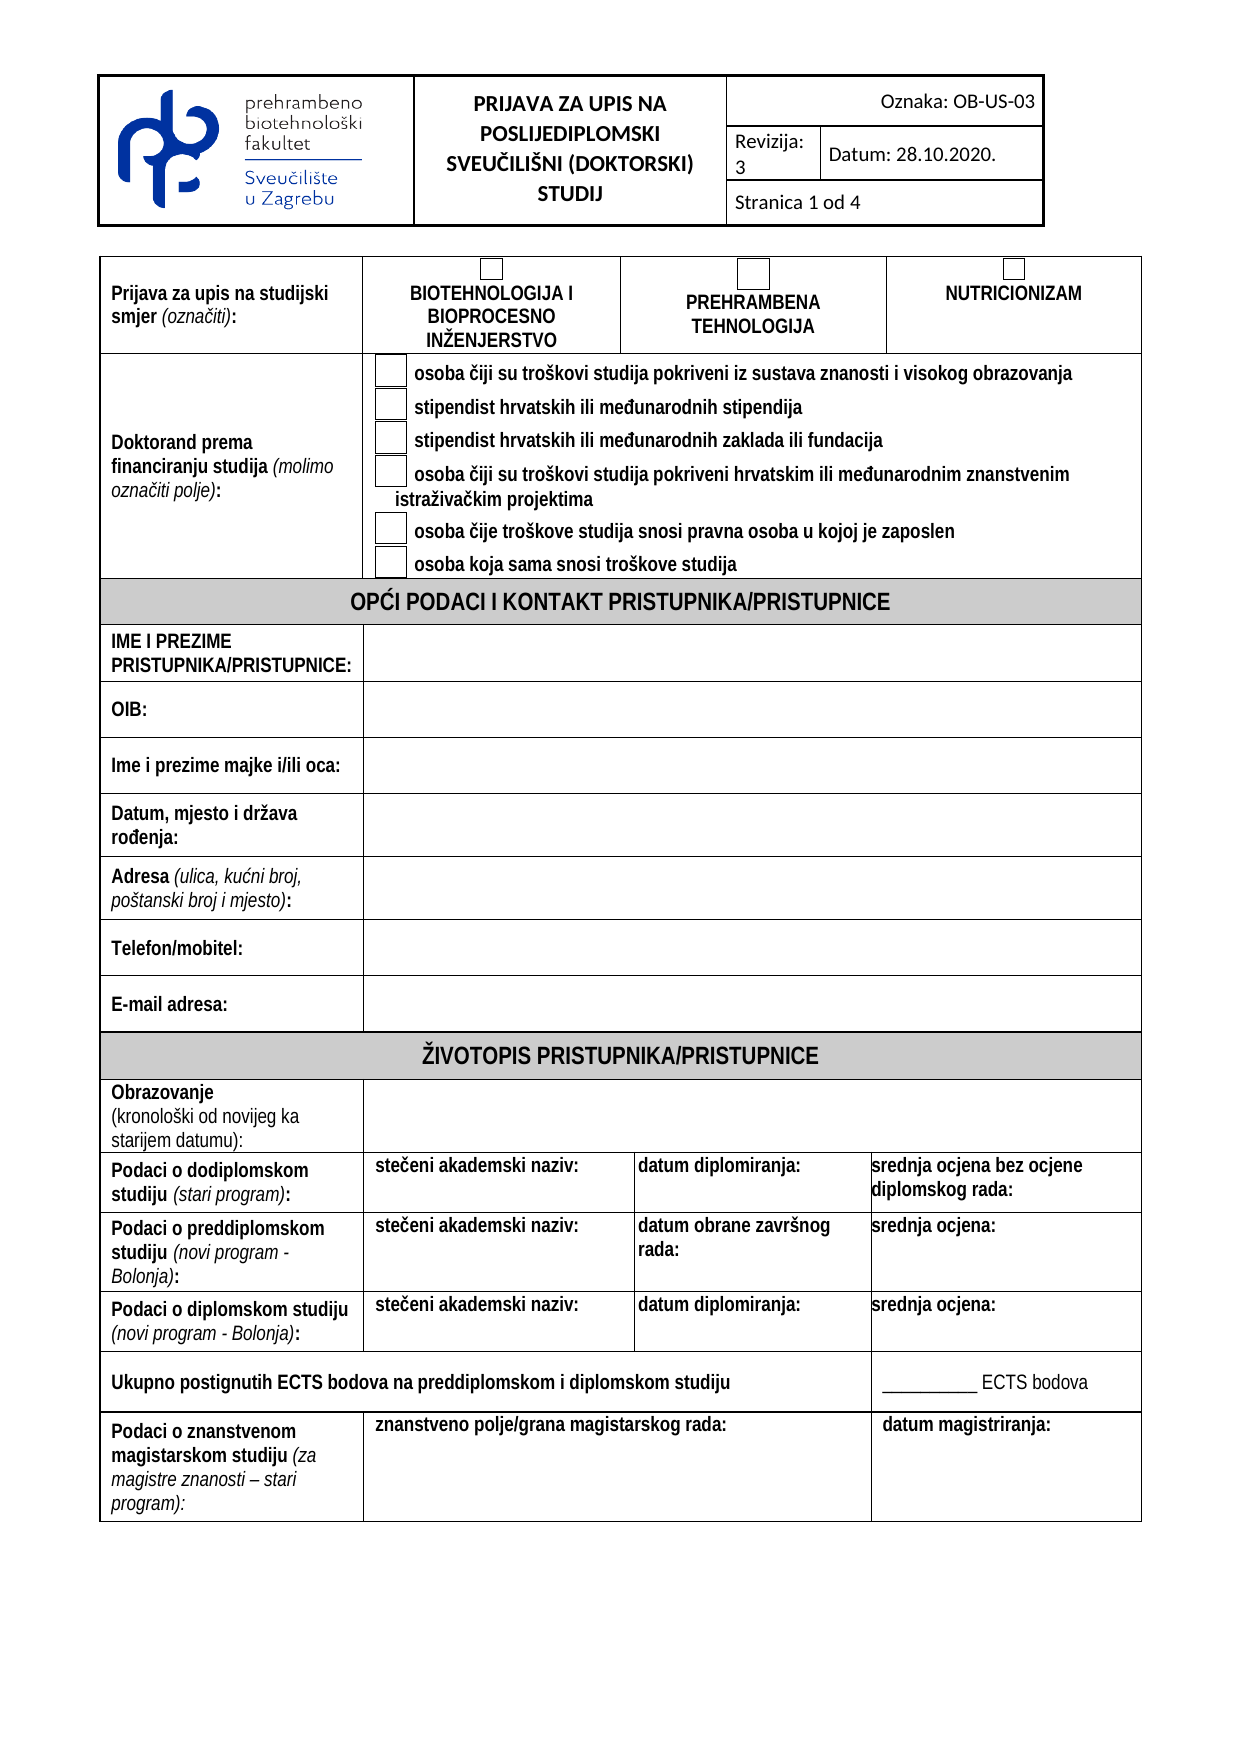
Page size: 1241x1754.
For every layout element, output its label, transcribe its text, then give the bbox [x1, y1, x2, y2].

table_cell __________ ECTS bodova [872, 1352, 1141, 1411]
table_cell datum diplomiranja: [635, 1292, 871, 1351]
table_cell OIB: [101, 682, 363, 737]
table_cell srednja ocjena: [872, 1213, 1141, 1291]
table_cell Podaci o znanstvenom magistarskom studiju (za magistre znanosti – stari program): [101, 1413, 363, 1521]
table_cell [364, 682, 1141, 737]
table_header NUTRICIONIZAM [887, 257, 1141, 352]
table_cell datum diplomiranja: [635, 1153, 871, 1212]
table_cell Podaci o dodiplomskom studiju (stari program): [101, 1153, 363, 1212]
table_cell Obrazovanje (kronološki od novijeg ka starijem datumu): [101, 1080, 363, 1152]
table_cell datum magistriranja: [872, 1413, 1141, 1521]
table_cell Ukupno postignutih ECTS bodova na preddiplomskom i diplomskom studiju [101, 1352, 871, 1411]
table_cell [364, 794, 1141, 856]
table_cell E-mail adresa: [101, 976, 363, 1031]
table_cell OPĆI PODACI I KONTAKT PRISTUPNIKA/PRISTUPNICE [101, 579, 1141, 624]
table_cell Telefon/mobitel: [101, 920, 363, 975]
table_cell osoba čiji su troškovi studija pokriveni iz sustava znanosti i visokog obrazovanja stipendist hrvatskih ili međunarodnih stipendija stipendist hrvatskih ili međunarodnih zaklada ili fundacija osoba čiji su troškovi studija pokriveni hrvatskim ili međunarodnim znanstvenim istraživačkim projektima osoba čije troškove studija snosi pravna osoba u kojoj je zaposlen osoba koja sama snosi troškove studija [363, 354, 1141, 578]
table_header BIOTEHNOLOGIJA I BIOPROCESNO INŽENJERSTVO [363, 257, 620, 352]
table_cell srednja ocjena: [872, 1292, 1141, 1351]
table_cell IME I PREZIME PRISTUPNIKA/PRISTUPNICE: [101, 625, 363, 681]
table_cell [364, 625, 1141, 681]
table_cell [364, 738, 1141, 793]
table_cell datum obrane završnog rada: [635, 1213, 871, 1291]
table_cell Doktorand prema financiranju studija (molimo označiti polje): [101, 354, 362, 578]
table_cell Podaci o diplomskom studiju (novi program - Bolonja): [101, 1292, 363, 1351]
table_cell stečeni akademski naziv: [364, 1153, 634, 1212]
table_cell Datum, mjesto i država rođenja: [101, 794, 363, 856]
table_cell znanstveno polje/grana magistarskog rada: [364, 1413, 871, 1521]
table_cell Adresa (ulica, kućni broj, poštanski broj i mjesto): [101, 857, 363, 919]
table_cell Podaci o preddiplomskom studiju (novi program - Bolonja): [101, 1213, 363, 1291]
table_cell Ime i prezime majke i/ili oca: [101, 738, 363, 793]
table_cell [364, 920, 1141, 975]
table_cell stečeni akademski naziv: [364, 1213, 634, 1291]
table_cell srednja ocjena bez ocjene diplomskog rada: [872, 1153, 1141, 1212]
table_cell [364, 976, 1141, 1031]
picture [106, 76, 374, 219]
table_cell stečeni akademski naziv: [364, 1292, 634, 1351]
table_cell ŽIVOTOPIS PRISTUPNIKA/PRISTUPNICE [101, 1033, 1141, 1079]
table_cell [364, 857, 1141, 919]
table_header PREHRAMBENA TEHNOLOGIJA [621, 257, 886, 352]
table_header Prijava za upis na studijski smjer (označiti): [101, 257, 362, 352]
table_cell [364, 1080, 1141, 1152]
